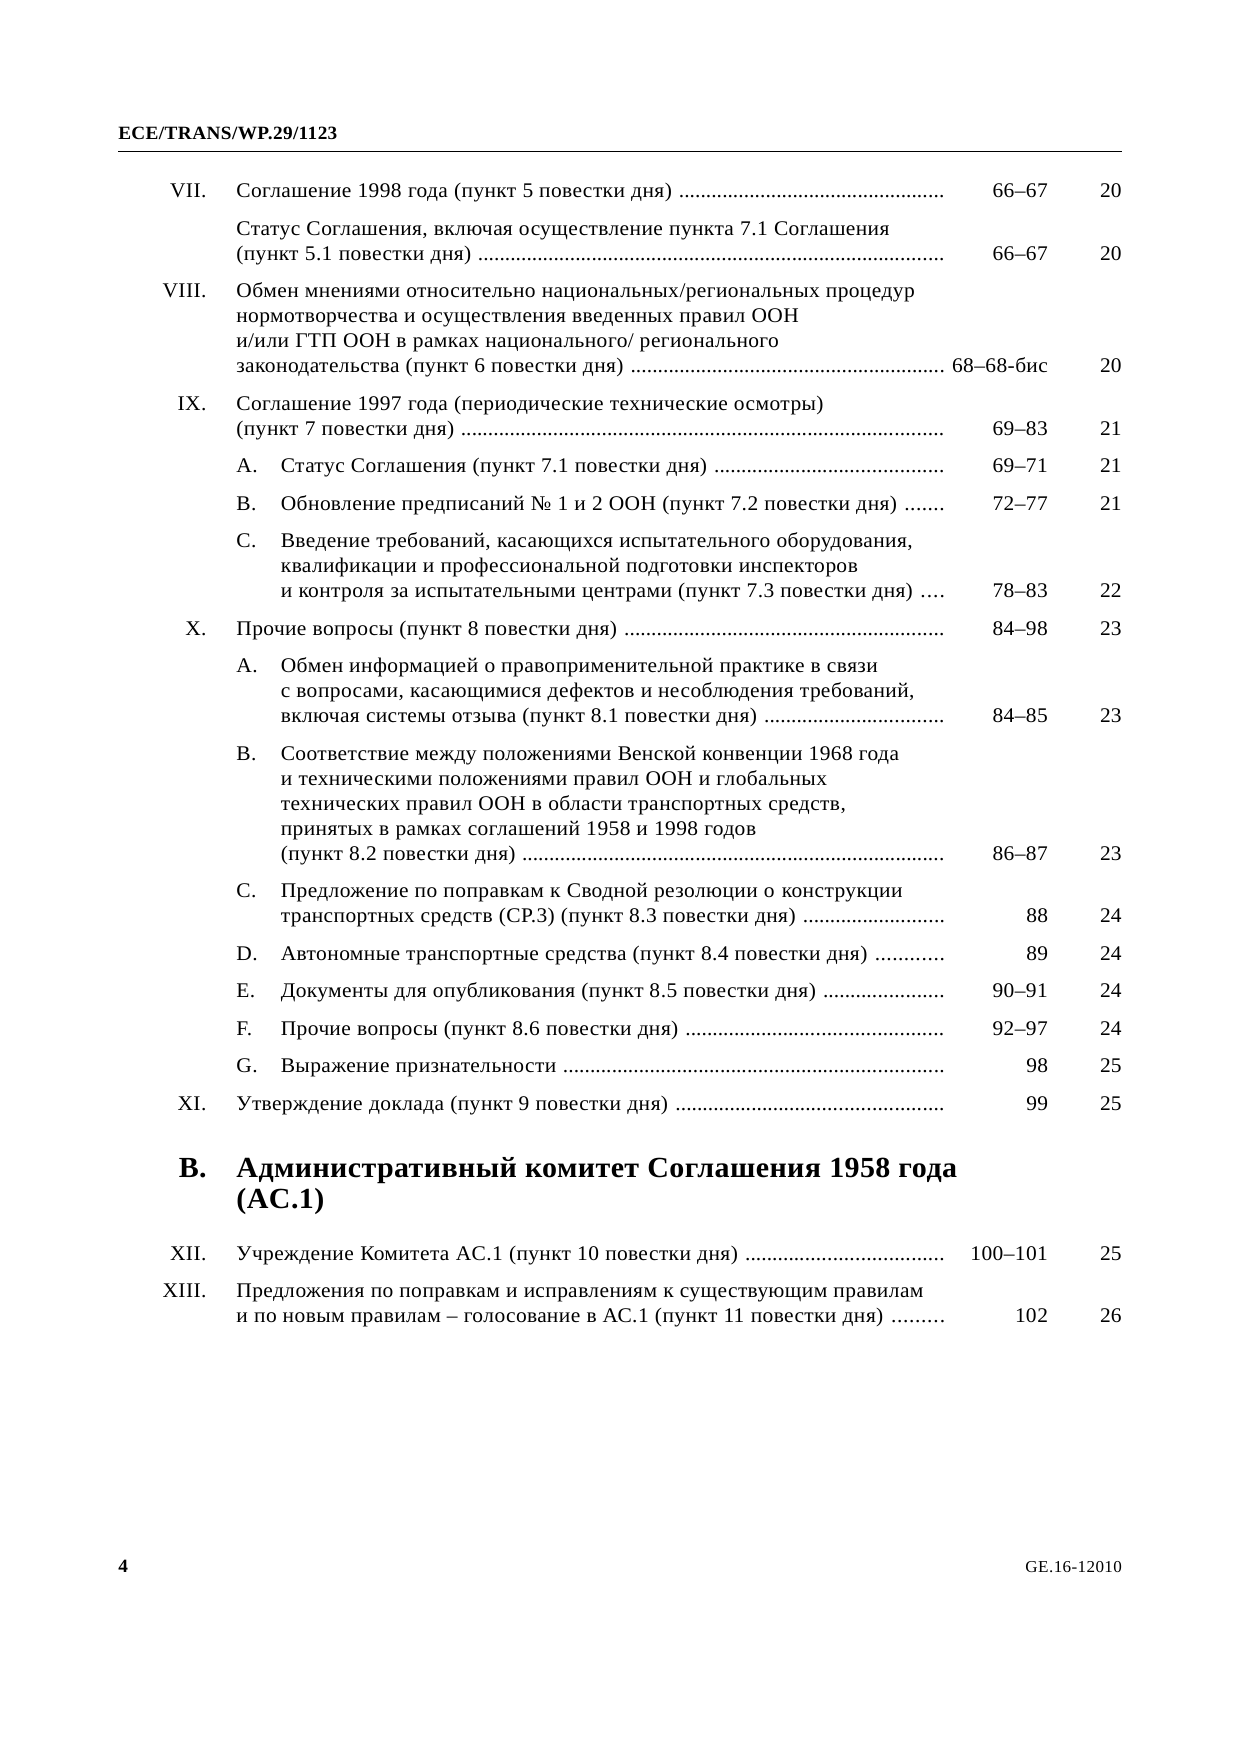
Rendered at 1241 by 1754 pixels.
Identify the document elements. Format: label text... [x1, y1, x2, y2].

text B. Обновление предписаний № 1 и 2 ООН (пункт 7.2 повестки дня) 72–77 21 [118, 490, 1122, 515]
text D. Автономные транспортные средства (пункт 8.4 повестки дня) 89 24 [118, 940, 1122, 965]
text A. Обмен информацией о правоприменительной практике в связи с вопросами, касающимися дефектов и несоблюдения требований, включая системы отзыва (пункт 8.1 повестки дня) 84–85 23 [118, 652, 1122, 727]
text G. Выражение признательности 98 25 [118, 1052, 1122, 1077]
text C. Предложение по поправкам к Сводной резолюции о конструкции транспортных средств (СР.3) (пункт 8.3 повестки дня) 88 24 [118, 877, 1122, 927]
text VIII. Обмен мнениями относительно национальных/региональных процедур нормотворчества и осуществления введенных правил ООН и/или ГТП ООН в рамках национального/ регионального законодательства (пункт 6 повестки дня) 68–68-бис 20 [118, 277, 1122, 377]
text C. Введение требований, касающихся испытательного оборудования, квалификации и профессиональной подготовки инспекторов и контроля за испытательными центрами (пункт 7.3 повестки дня) 78–83 22 [118, 527, 1122, 602]
text X. Прочие вопросы (пункт 8 повестки дня) 84–98 23 [118, 615, 1122, 640]
text B. Административный комитет Соглашения 1958 года (AC.1) [118, 1152, 1004, 1215]
text XIII. Предложения по поправкам и исправлениям к существующим правилам и по новым правилам – голосование в АС.1 (пункт 11 повестки дня) 102 26 [118, 1277, 1122, 1327]
text Статус Соглашения, включая осуществление пункта 7.1 Соглашения (пункт 5.1 повестки дня) 66–67 20 [118, 215, 1122, 265]
text A. Статус Соглашения (пункт 7.1 повестки дня) 69–71 21 [118, 452, 1122, 477]
text E. Документы для опубликования (пункт 8.5 повестки дня) 90–91 24 [118, 977, 1122, 1002]
text B. Соответствие между положениями Венской конвенции 1968 года и техническими положениями правил ООН и глобальных технических правил ООН в области транспортных средств, принятых в рамках соглашений 1958 и 1998 годов (пункт 8.2 повестки дня) 86–87 23 [118, 740, 1122, 865]
text XII. Учреждение Комитета AC.1 (пункт 10 повестки дня) 100–101 25 [118, 1240, 1122, 1265]
text VII. Соглашение 1998 года (пункт 5 повестки дня) 66–67 20 [118, 177, 1122, 202]
text F. Прочие вопросы (пункт 8.6 повестки дня) 92–97 24 [118, 1015, 1122, 1040]
text IX. Соглашение 1997 года (периодические технические осмотры) (пункт 7 повестки дня) 69–83 21 [118, 390, 1122, 440]
text XI. Утверждение доклада (пункт 9 повестки дня) 99 25 [118, 1090, 1122, 1115]
